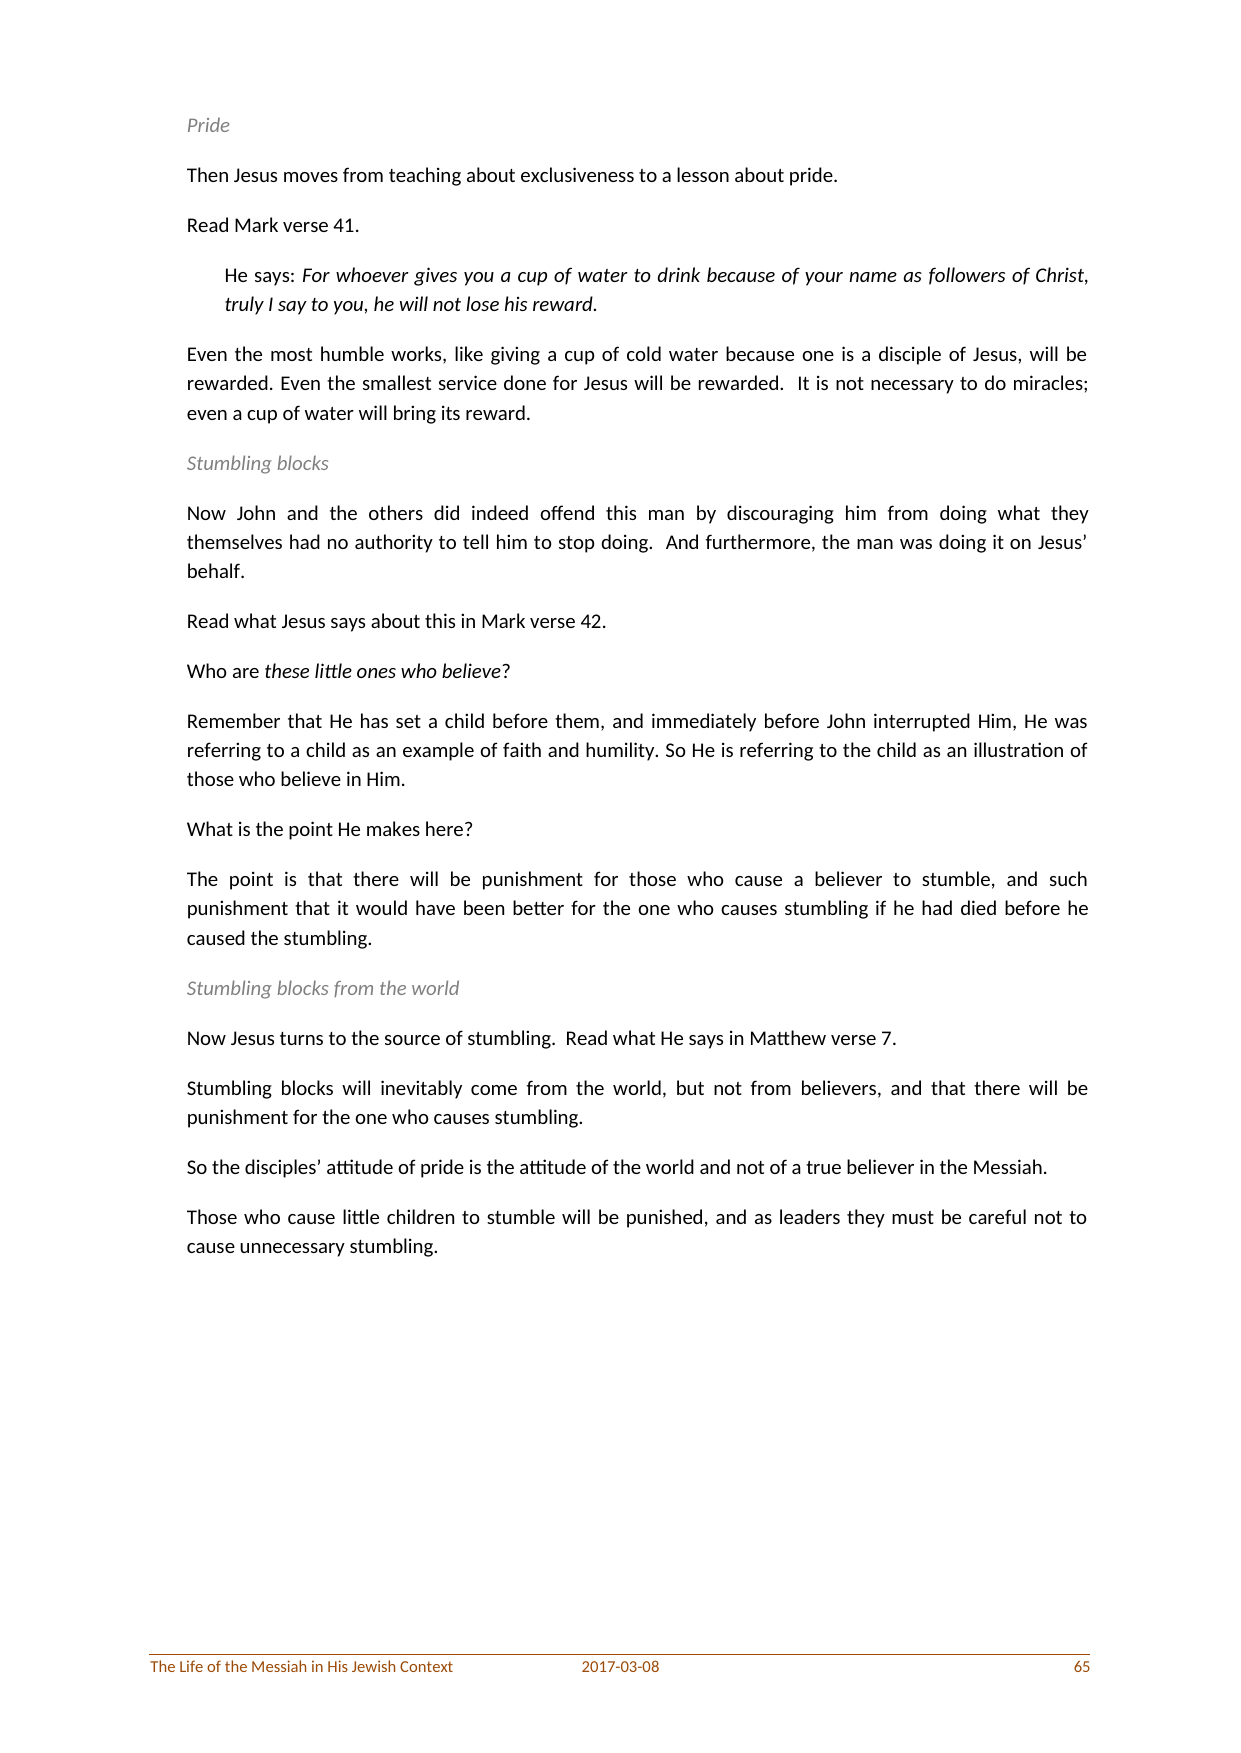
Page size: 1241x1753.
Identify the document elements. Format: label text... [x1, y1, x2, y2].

text So the disciples’ attitude of pride is the attitude of the world and not of a true believer in the Messiah. [187, 1154, 1090, 1179]
text Now Jesus turns to the source of stumbling. Read what He says in Matthew verse 7. [187, 1025, 1090, 1050]
text Even the most humble works, like giving a cup of cold water because one is a disciple of Jesus, will be rewarded. Even the smallest service done for Jesus will be rewarded. It is not necessary to do miracles; even a cup of water will bring its reward. [187, 341, 1090, 425]
text Remember that He has set a child before them, and immediately before John interrupted Him, He was referring to a child as an example of faith and humility. So He is referring to the child as an illustration of those who believe in Him. [187, 708, 1090, 792]
text Stumbling blocks [187, 450, 1090, 475]
text Stumbling blocks will inevitably come from the world, but not from believers, and that there will be punishment for the one who causes stumbling. [187, 1075, 1090, 1129]
text The point is that there will be punishment for those who cause a believer to stumble, and such punishment that it would have been better for the one who causes stumbling if he had died before he caused the stumbling. [187, 866, 1090, 950]
text Who are these little ones who believe? [187, 658, 1090, 683]
text Read what Jesus says about this in Mark verse 42. [187, 608, 1090, 633]
text Then Jesus moves from teaching about exclusiveness to a lesson about pride. [187, 162, 1090, 188]
text He says: For whoever gives you a cup of water to drink because of your name as followers of Christ, truly I say to you, he will not lose his reward. [224, 262, 1090, 317]
text Read Mark verse 41. [187, 212, 1090, 238]
text Now John and the others did indeed offend this man by discouraging him from doing what they themselves had no authority to tell him to stop doing. And furthermore, the man was doing it on Jesus’ behalf. [187, 500, 1090, 583]
text Stumbling blocks from the world [187, 975, 1090, 1000]
text Those who cause little children to stumble will be punished, and as leaders they must be careful not to cause unnecessary stumbling. [187, 1204, 1090, 1258]
text Pride [187, 112, 1090, 138]
text What is the point He makes here? [187, 816, 1090, 842]
